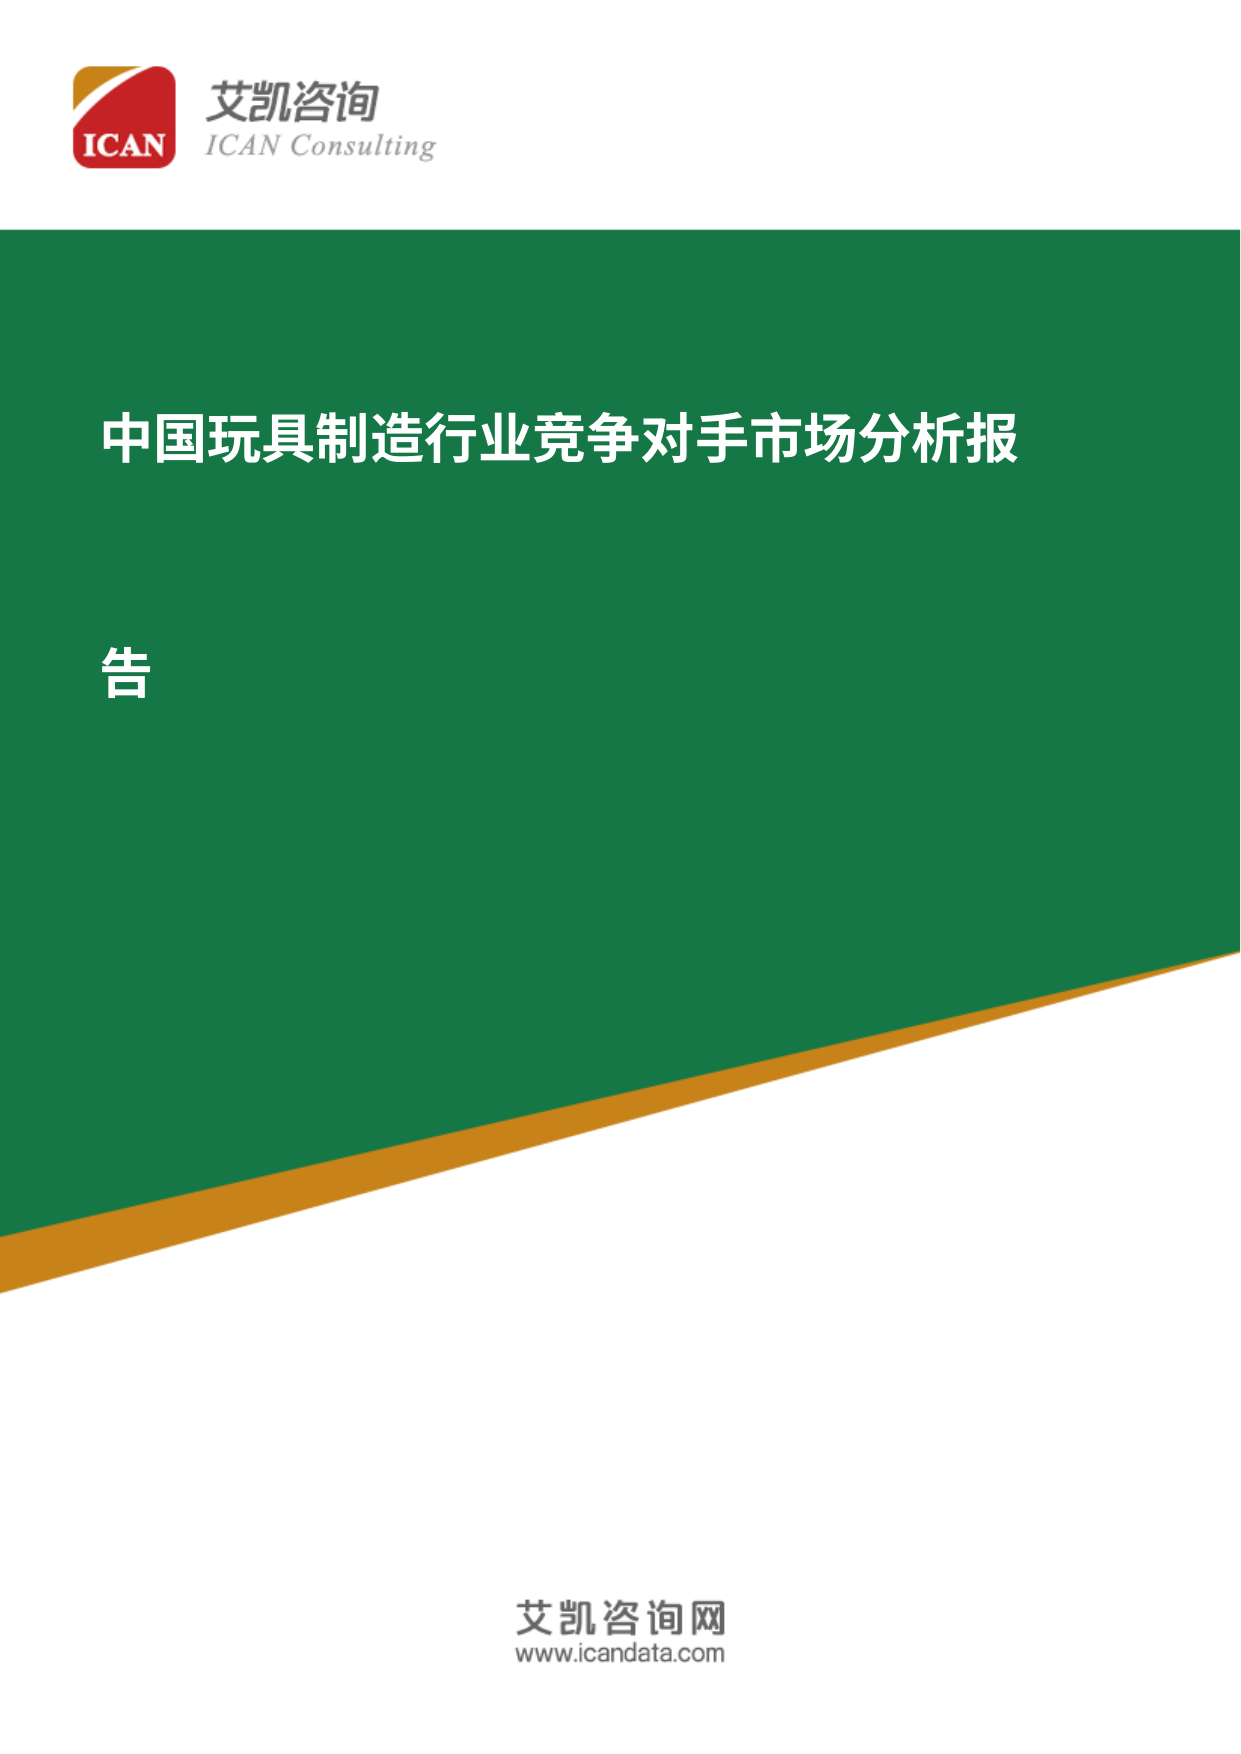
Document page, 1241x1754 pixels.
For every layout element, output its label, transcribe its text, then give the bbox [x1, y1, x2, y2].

subtitle 中国玩具制造行业竞争对手市场分析报告 [99, 386, 1053, 718]
picture [0, 5, 1241, 1754]
